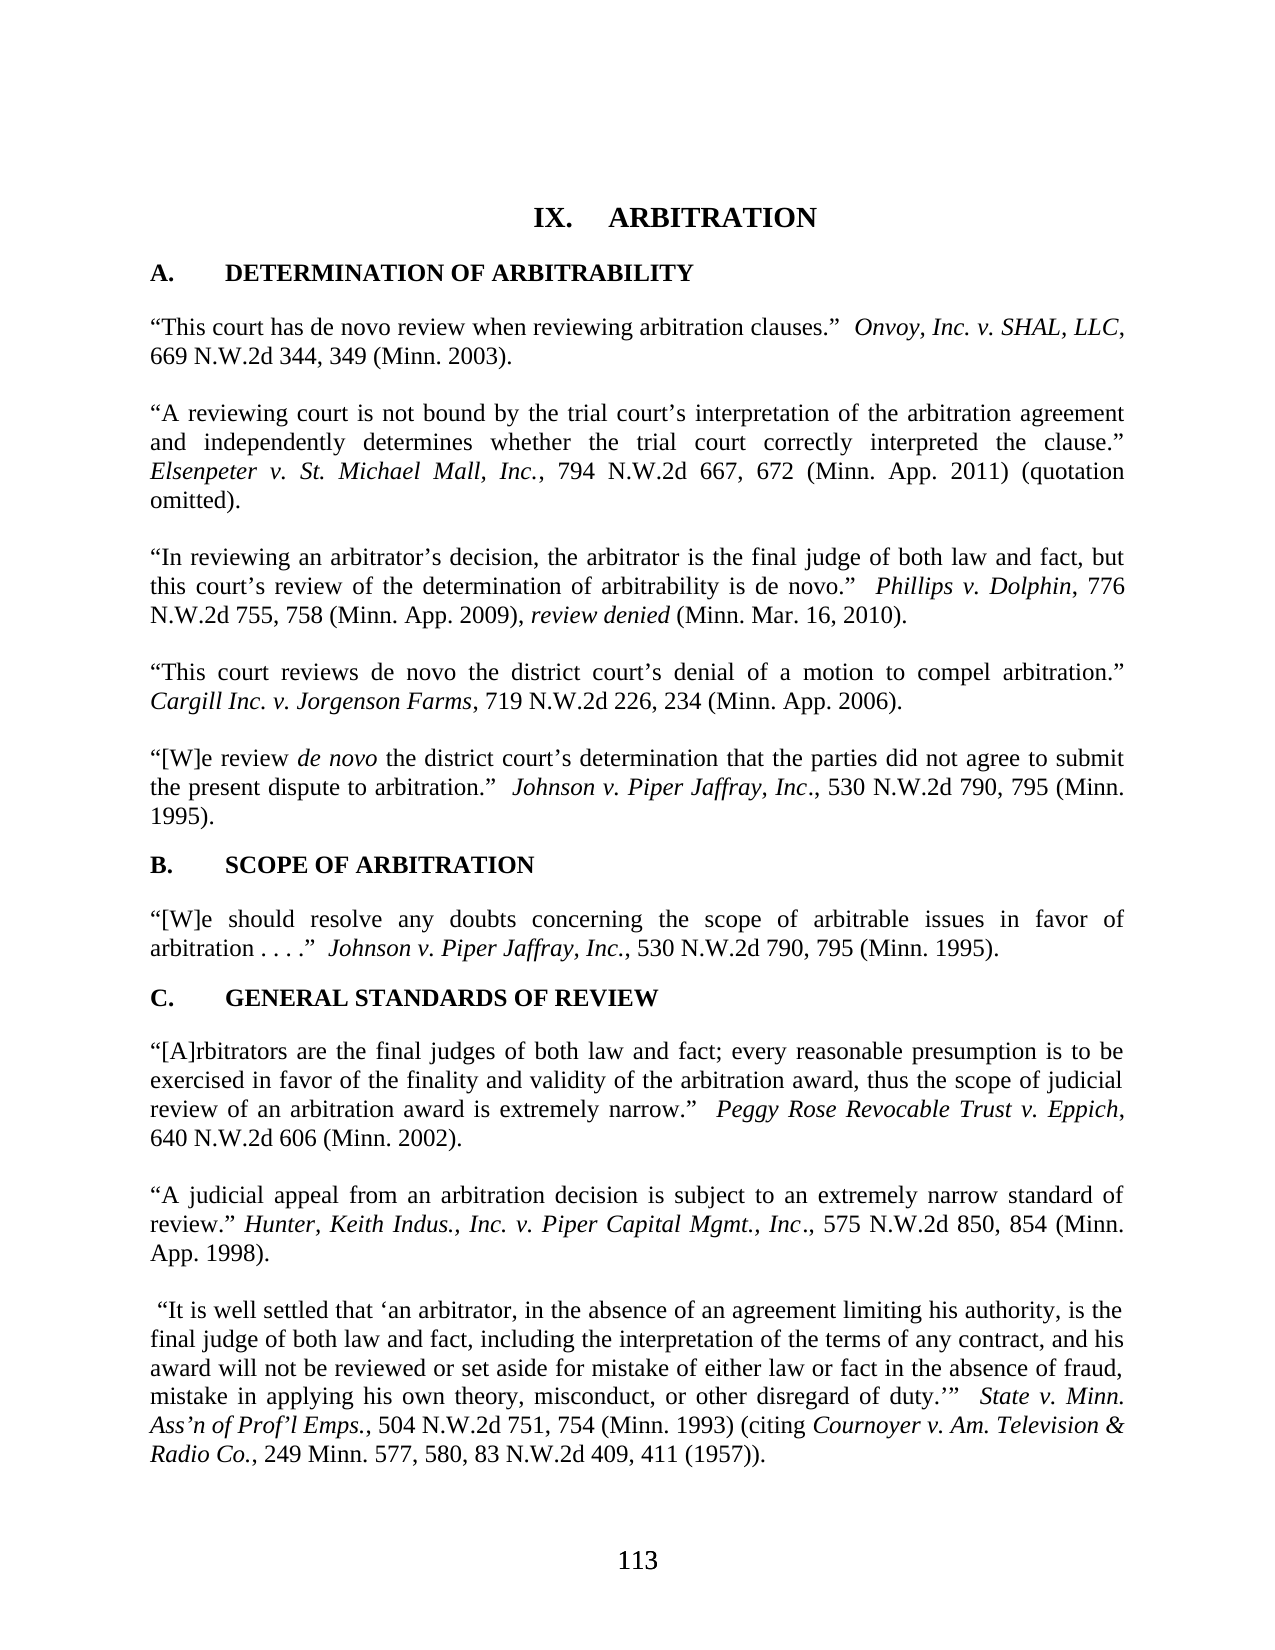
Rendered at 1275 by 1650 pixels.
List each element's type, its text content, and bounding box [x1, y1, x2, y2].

text “A judicial appeal from an arbitration decision is subject to an extremely narrow standard of review.” Hunter, Keith Indus., Inc. v. Piper Capital Mgmt., Inc., 575 N.W.2d 850, 854 (Minn. App. 1998). [150, 1180, 1125, 1266]
subtitle IX. ARBITRATION [225, 200, 1125, 233]
text “[W]e should resolve any doubts concerning the scope of arbitrable issues in favor of arbitration . . . .” Johnson v. Piper Jaffray, Inc., 530 N.W.2d 790, 795 (Minn. 1995). [150, 904, 1125, 962]
text “In reviewing an arbitrator’s decision, the arbitrator is the final judge of both law and fact, but this court’s review of the determination of arbitrability is de novo.” Phillips v. Dolphin, 776 N.W.2d 755, 758 (Minn. App. 2009), review denied (Minn. Mar. 16, 2010). [150, 542, 1125, 628]
text “This court reviews de novo the district court’s denial of a motion to compel arbitration.” Cargill Inc. v. Jorgenson Farms, 719 N.W.2d 226, 234 (Minn. App. 2006). [150, 657, 1125, 715]
text “[A]rbitrators are the final judges of both law and fact; every reasonable presumption is to be exercised in favor of the finality and validity of the arbitration award, thus the scope of judicial review of an arbitration award is extremely narrow.” Peggy Rose Revocable Trust v. Eppich, 640 N.W.2d 606 (Minn. 2002). [150, 1036, 1125, 1151]
text “This court has de novo review when reviewing arbitration clauses.” Onvoy, Inc. v. SHAL, LLC, 669 N.W.2d 344, 349 (Minn. 2003). [150, 312, 1125, 370]
text “A reviewing court is not bound by the trial court’s interpretation of the arbitration agreement and independently determines whether the trial court correctly interpreted the clause.” Elsenpeter v. St. Michael Mall, Inc., 794 N.W.2d 667, 672 (Minn. App. 2011) (quotation omitted). [150, 398, 1125, 513]
text “It is well settled that ‘an arbitrator, in the absence of an agreement limiting his authority, is the final judge of both law and fact, including the interpretation of the terms of any contract, and his award will not be reviewed or set aside for mistake of either law or fact in the absence of fraud, mistake in applying his own theory, misconduct, or other disregard of duty.’” State v. Minn. Ass’n of Prof’l Emps., 504 N.W.2d 751, 754 (Minn. 1993) (citing Cournoyer v. Am. Television & Radio Co., 249 Minn. 577, 580, 83 N.W.2d 409, 411 (1957)). [150, 1295, 1125, 1468]
text “[W]e review de novo the district court’s determination that the parties did not agree to submit the present dispute to arbitration.” Johnson v. Piper Jaffray, Inc., 530 N.W.2d 790, 795 (Minn. 1995). [150, 743, 1125, 830]
subtitle C. GENERAL STANDARDS OF REVIEW [150, 983, 1125, 1011]
subtitle A. DETERMINATION OF ARBITRABILITY [150, 258, 1125, 287]
subtitle B. SCOPE OF ARBITRATION [150, 851, 1125, 879]
